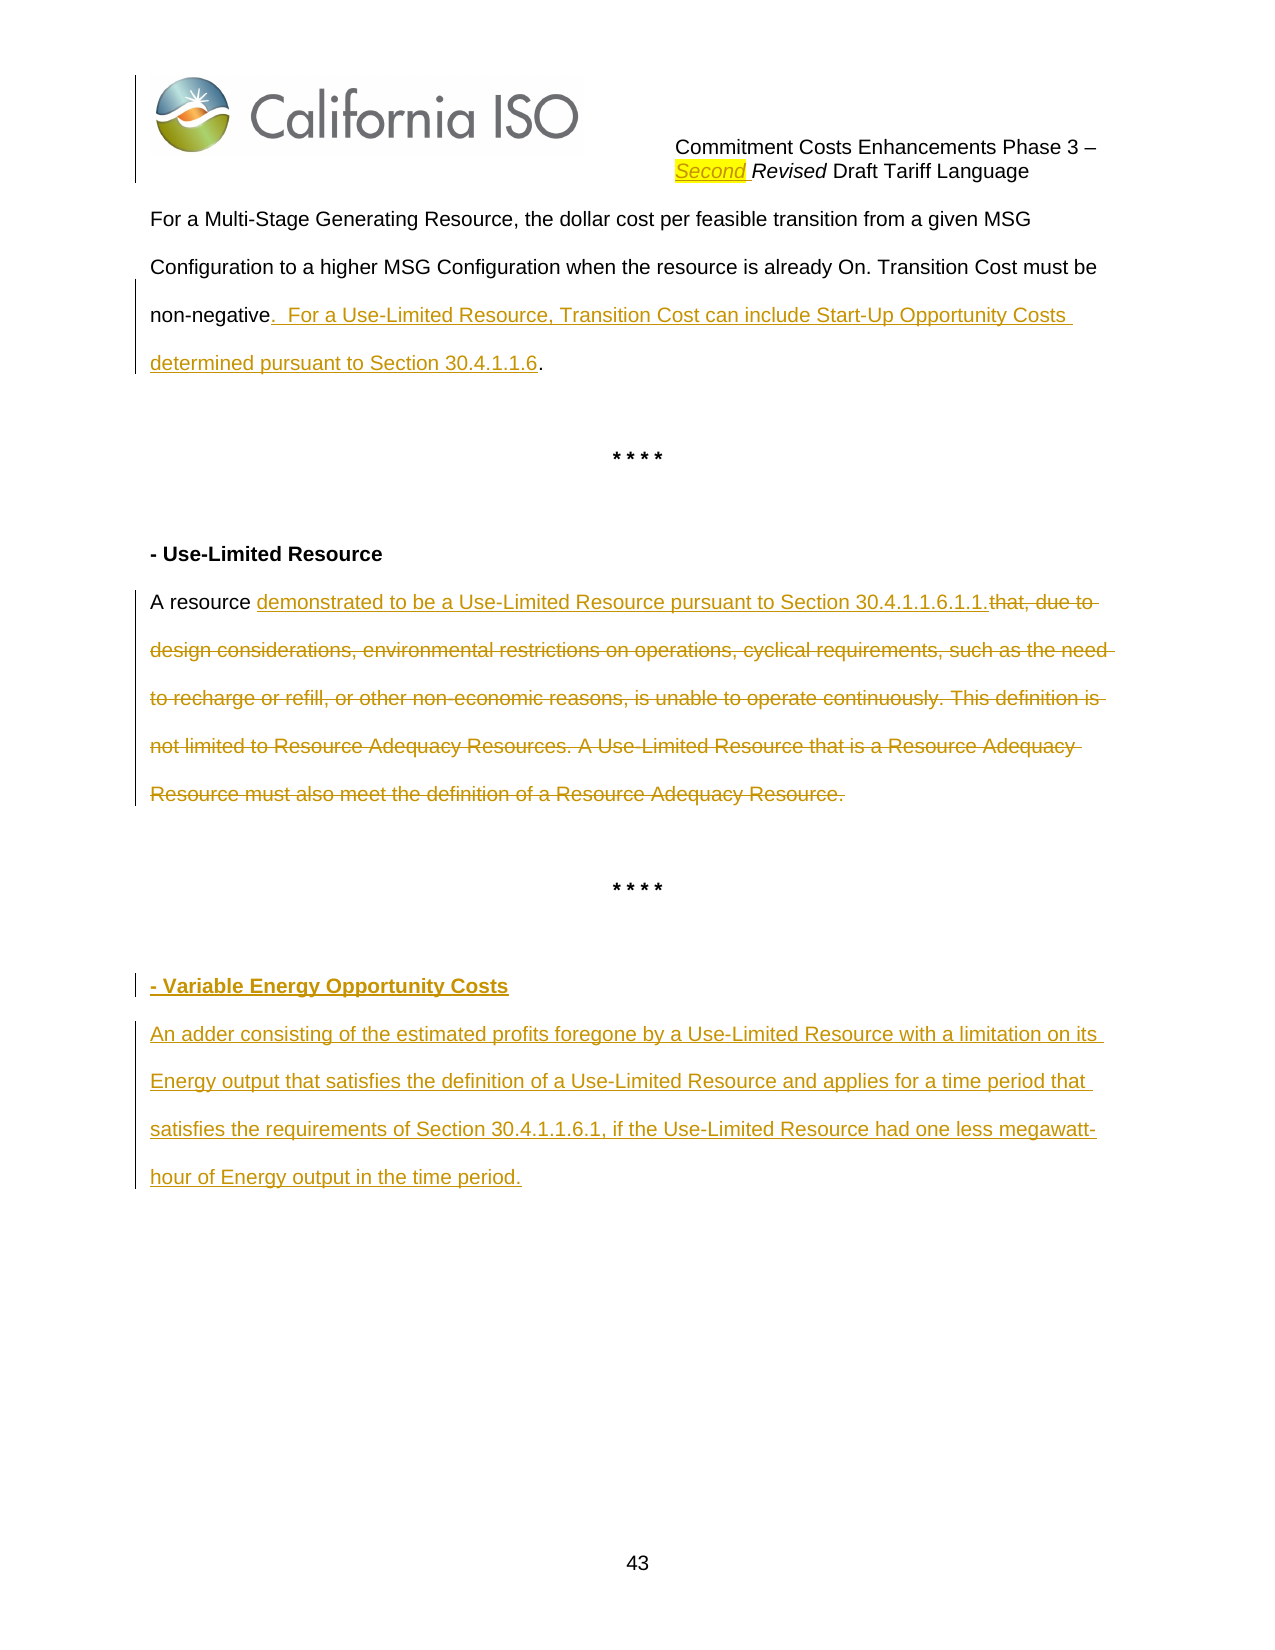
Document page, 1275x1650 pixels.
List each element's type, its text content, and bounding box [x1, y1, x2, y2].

text A resource [150, 590, 1125, 806]
text * * * * [150, 878, 1125, 902]
subtitle - Use-Limited Resource [150, 542, 1125, 566]
picture [150, 75, 583, 155]
text * * * * [150, 446, 1125, 470]
text For a Multi-Stage Generating Resource, the dollar cost per feasible transition from a given MSG Configuration to a higher MSG Configuration when the resource is already On. Transition Cost must be non-negative. [150, 207, 1125, 374]
